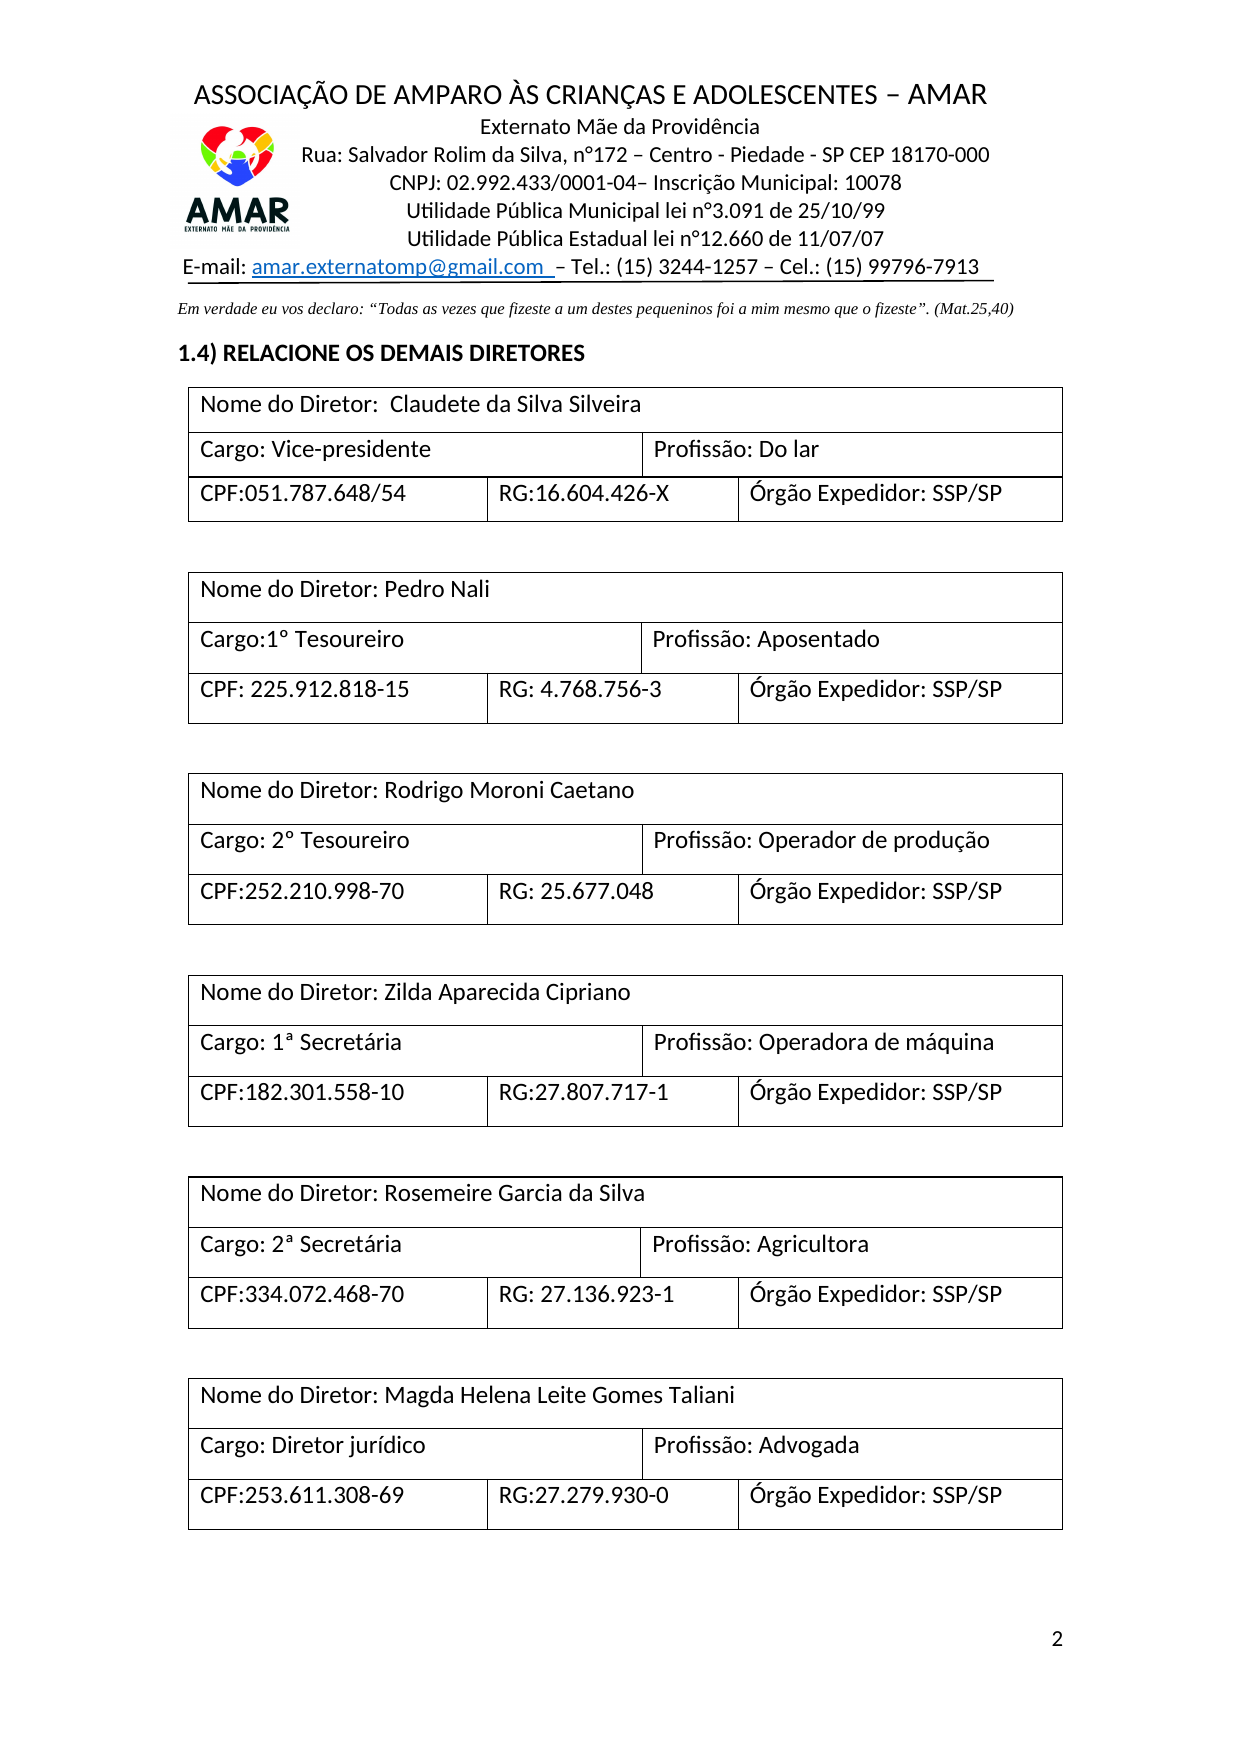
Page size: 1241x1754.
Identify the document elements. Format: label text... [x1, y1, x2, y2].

table_header Nome do Diretor: Rodrigo Moroni Caetano [189, 774, 1062, 824]
table_cell Cargo: 1ª Secretária [189, 1026, 642, 1076]
text 1.4) RELACIONE OS DEMAIS DIRETORES [177, 337, 1063, 368]
table_cell Cargo: 2ª Secretária [189, 1228, 640, 1277]
table_cell RG:27.807.717-1 [488, 1077, 738, 1126]
table_cell RG: 4.768.756-3 [488, 674, 738, 723]
table_cell Profissão: Do lar [643, 433, 1062, 476]
table_cell Órgão Expedidor: SSP/SP [739, 478, 1062, 521]
table_header Nome do Diretor: Rosemeire Garcia da Silva [189, 1178, 1062, 1227]
table_cell Profissão: Operador de produção [643, 825, 1062, 874]
table_cell RG: 25.677.048 [488, 875, 738, 924]
table_cell Profissão: Aposentado [642, 623, 1062, 672]
table_cell Órgão Expedidor: SSP/SP [739, 875, 1062, 924]
table_cell CPF: 225.912.818-15 [189, 674, 487, 723]
table_cell Cargo: Diretor jurídico [189, 1429, 642, 1479]
table_header Nome do Diretor: Magda Helena Leite Gomes Taliani [189, 1379, 1062, 1428]
table_cell Cargo: 2º Tesoureiro [189, 825, 642, 874]
table_cell Órgão Expedidor: SSP/SP [739, 1278, 1062, 1327]
table_cell Órgão Expedidor: SSP/SP [739, 1480, 1062, 1529]
table_header Nome do Diretor: Pedro Nali [189, 573, 1062, 622]
table_cell RG:27.279.930-0 [488, 1480, 738, 1529]
table_cell Profissão: Agricultora [641, 1228, 1062, 1277]
table_header Nome do Diretor: Zilda Aparecida Cipriano [189, 976, 1062, 1025]
table_header Nome do Diretor: Claudete da Silva Silveira [189, 388, 1062, 432]
table_cell Órgão Expedidor: SSP/SP [739, 674, 1062, 723]
table_cell Cargo:1º Tesoureiro [189, 623, 641, 672]
table_cell CPF:051.787.648/54 [189, 478, 487, 521]
table_cell RG:16.604.426-X [488, 478, 738, 521]
table_cell CPF:334.072.468-70 [189, 1278, 487, 1327]
table_cell Cargo: Vice-presidente [189, 433, 642, 476]
table_cell CPF:252.210.998-70 [189, 875, 487, 924]
table_cell RG: 27.136.923-1 [488, 1278, 738, 1327]
table_cell Profissão: Advogada [643, 1429, 1062, 1479]
picture [169, 113, 300, 249]
table_cell Profissão: Operadora de máquina [643, 1026, 1062, 1076]
table_cell CPF:182.301.558-10 [189, 1077, 487, 1126]
table_cell CPF:253.611.308-69 [189, 1480, 487, 1529]
table_cell Órgão Expedidor: SSP/SP [739, 1077, 1062, 1126]
